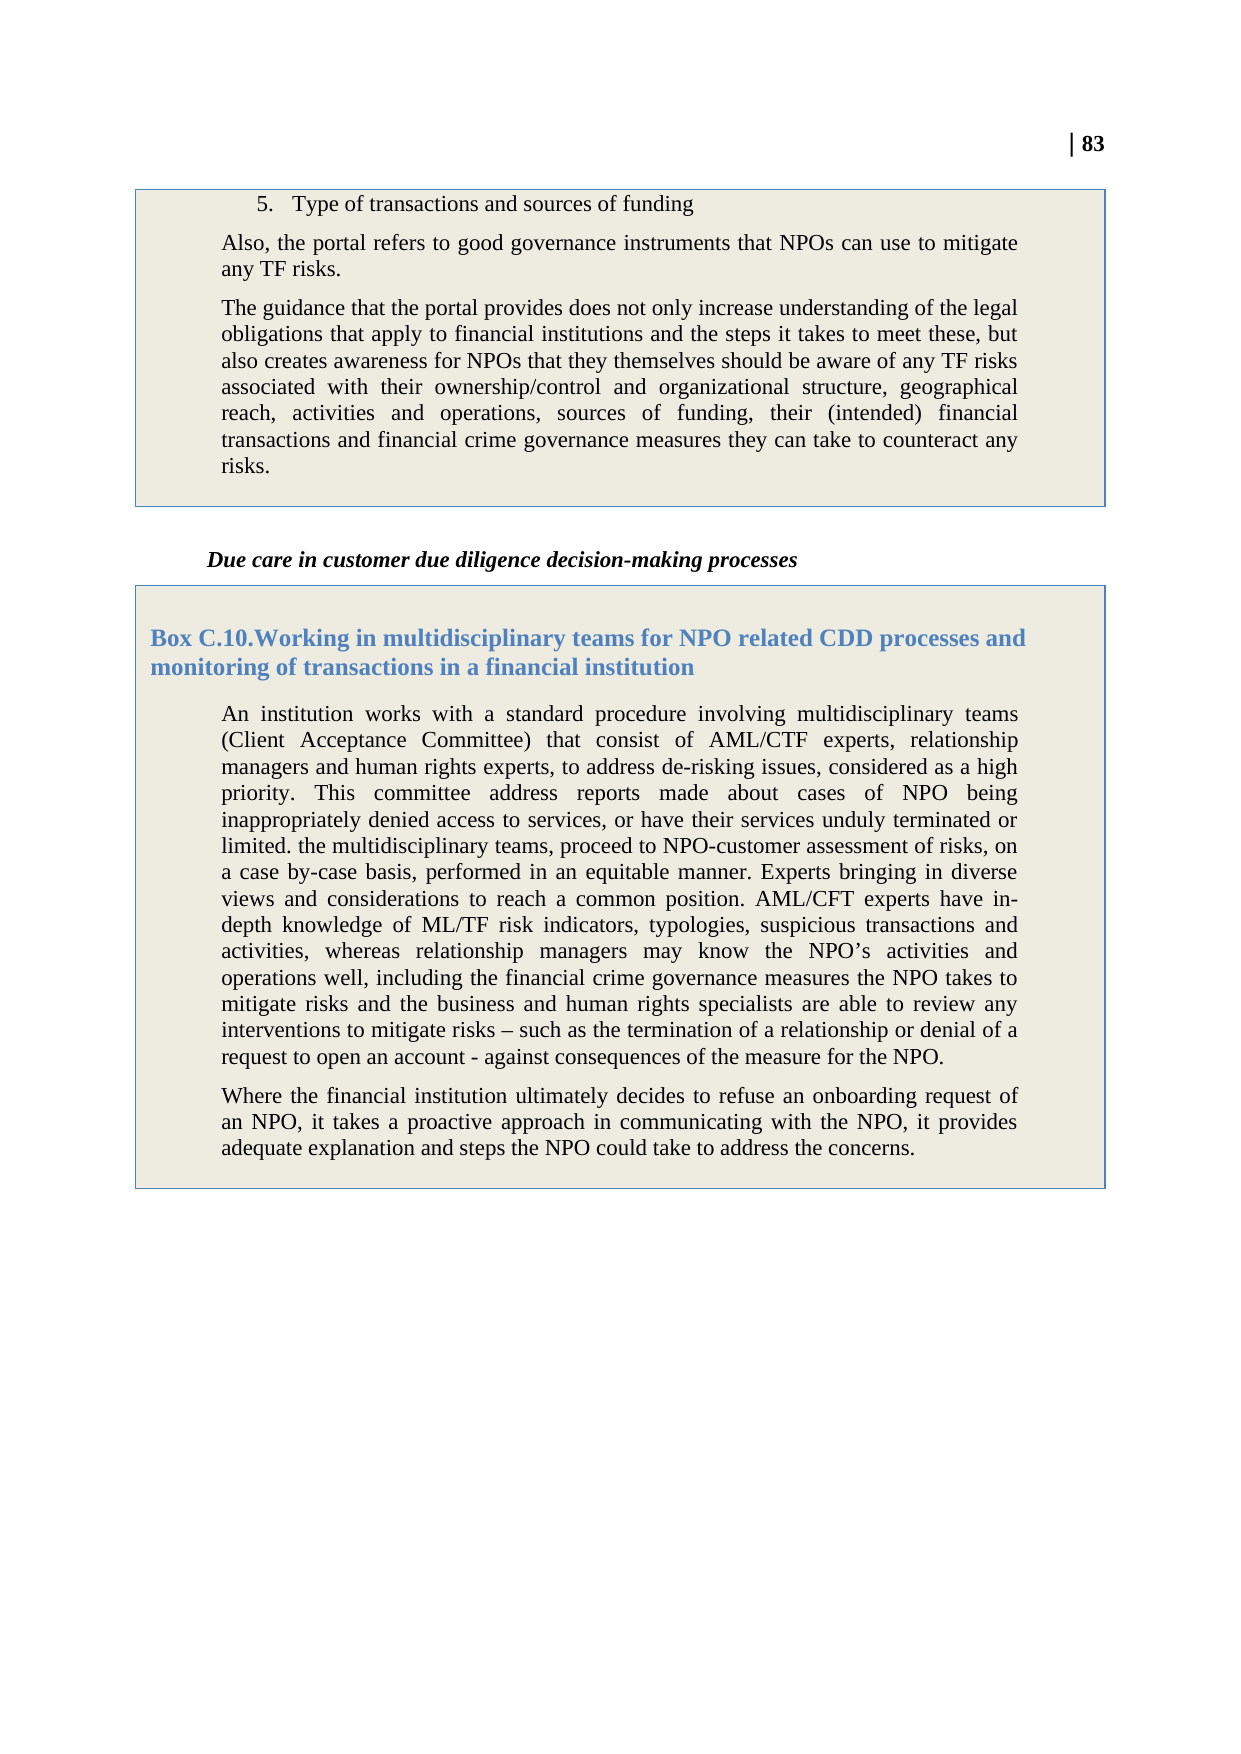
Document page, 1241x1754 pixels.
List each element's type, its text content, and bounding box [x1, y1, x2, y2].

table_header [136, 190, 1104, 506]
text Due care in customer due diligence decision-making processes [207, 546, 1033, 572]
table_header Box .10.Working in multidisciplinary teams for NPO related CDD processes and monitoring of transactions in a financial institution An institution works with a standard procedure involving multidisciplinary teams (Client Acceptance Committee) that consist of AML/CTF experts, relationship managers and human rights experts, to address de-risking issues, considered as a high priority. This committee address reports made about cases of NPO being inappropriately denied access to services, or have their services unduly terminated or limited. the multidisciplinary teams, proceed to NPO-customer assessment of risks, on a case by-case basis, performed in an equitable manner. Experts bringing in diverse views and considerations to reach a common position. AML/CFT experts have in-depth knowledge of ML/TF risk indicators, typologies, suspicious transactions and activities, whereas relationship managers may know the NPO’s activities and operations well, including the financial crime governance measures the NPO takes to mitigate risks and the business and human rights specialists are able to review any interventions to mitigate risks – such as the termination of a relationship or denial of a request to open an account - against consequences of the measure for the NPO. Where the financial institution ultimately decides to refuse an onboarding request of an NPO, it takes a proactive approach in communicating with the NPO, it provides adequate explanation and steps the NPO could take to address the concerns. [136, 586, 1104, 1188]
